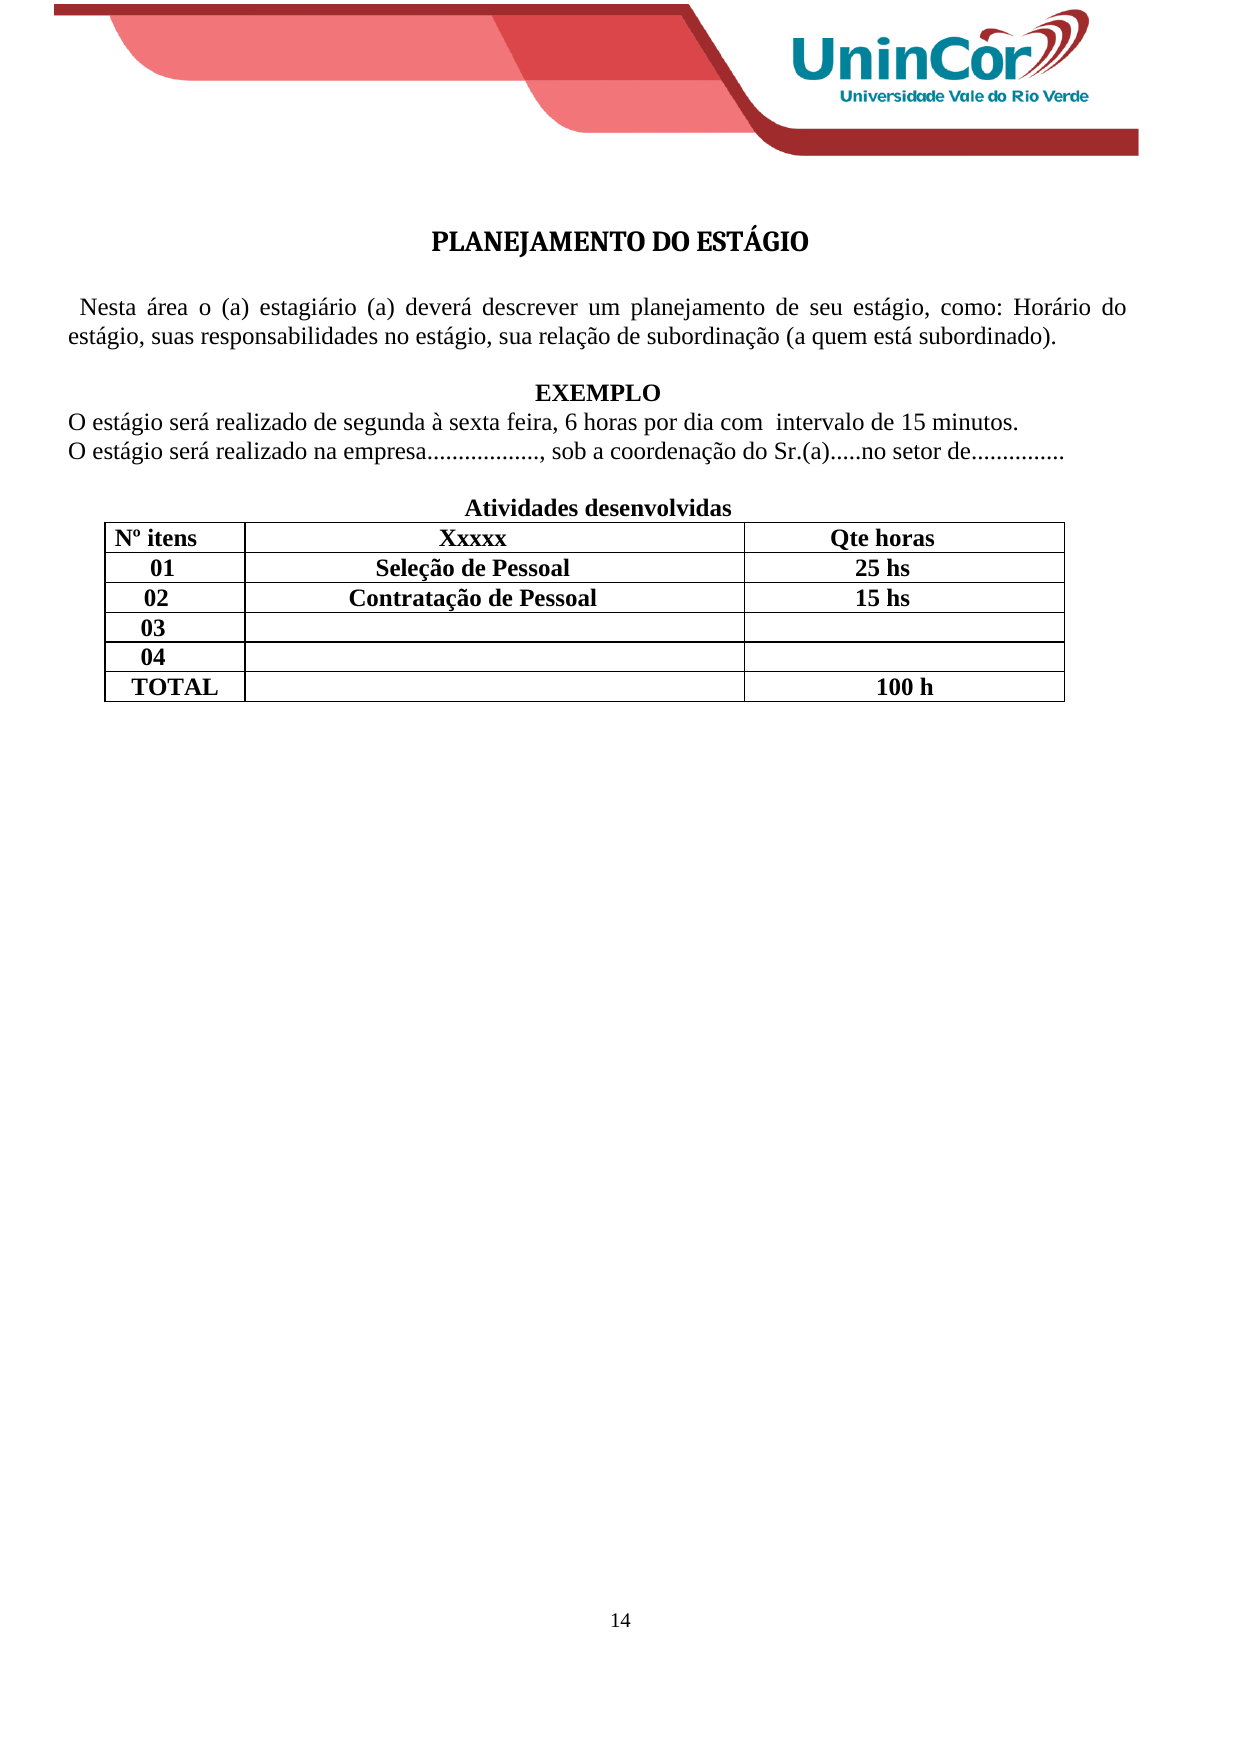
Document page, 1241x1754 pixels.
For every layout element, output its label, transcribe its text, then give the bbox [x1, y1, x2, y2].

title EXEMPLO [68, 378, 1128, 407]
title O estágio será realizado de segunda à sexta feira, 6 horas por dia com intervalo de 15 minutos. [68, 407, 1128, 436]
table_cell [745, 643, 1064, 671]
table_cell [745, 613, 1064, 641]
table_cell TOTAL [106, 672, 244, 701]
subtitle PLANEJAMENTO DO ESTÁGIO [112, 225, 1128, 259]
picture [53, 4, 1139, 156]
title O estágio será realizado na empresa.................., sob a coordenação do Sr.(a).....no setor de............... [68, 436, 1128, 465]
table_cell Seleção de Pessoal [246, 553, 744, 582]
title Nesta área o (a) estagiário (a) deverá descrever um planejamento de seu estágio, como: Horário do estágio, suas responsabilidades no estágio, sua relação de subordinação (a quem está subordinado). [68, 292, 1128, 350]
table_cell 03 [106, 613, 244, 641]
table_cell 15 hs [745, 583, 1064, 612]
title Atividades desenvolvidas [68, 493, 1128, 522]
table_header Xxxxx [246, 523, 744, 552]
table_cell 01 [106, 553, 244, 582]
table_cell 02 [106, 583, 244, 612]
table_cell Contratação de Pessoal [246, 583, 744, 612]
table_header Nº itens [106, 523, 244, 552]
table_cell [246, 672, 744, 701]
table_header Qte horas [745, 523, 1064, 552]
table_cell 25 hs [745, 553, 1064, 582]
table_cell [246, 643, 744, 671]
table_cell 100 h [745, 672, 1064, 701]
table_cell 04 [106, 643, 244, 671]
table_cell [246, 613, 744, 641]
